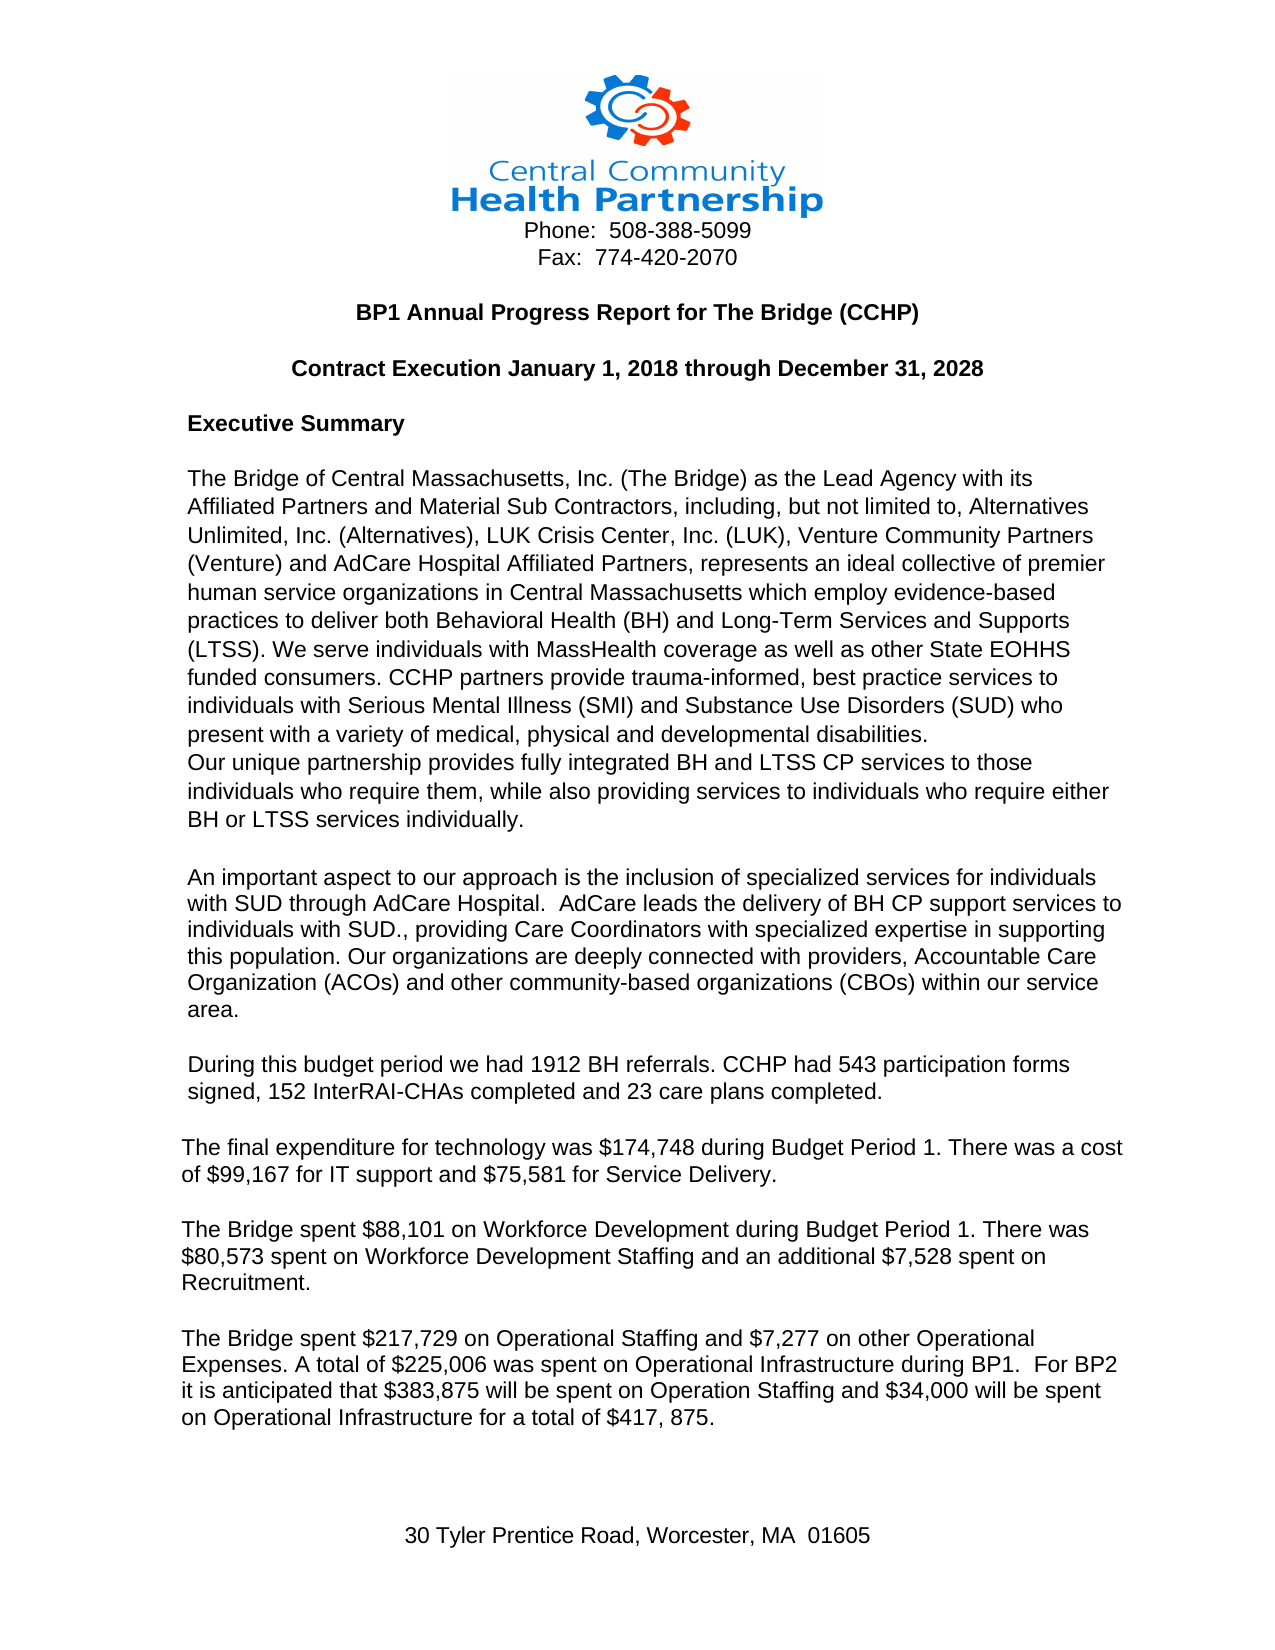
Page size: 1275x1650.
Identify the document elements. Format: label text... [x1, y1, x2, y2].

text During this budget period we had 1912 BH referrals. CCHP had 543 participation forms signed, 152 InterRAI-CHAs completed and 23 care plans completed. [187, 1051, 1124, 1104]
picture [452, 75, 823, 218]
text The Bridge spent $88,101 on Workforce Development during Budget Period 1. There was $80,573 spent on Workforce Development Staffing and an additional $7,528 spent on Recruitment. [181, 1216, 1125, 1295]
text The final expenditure for technology was $174,748 during Budget Period 1. There was a cost of $99,167 for IT support and $75,581 for Service Delivery. [181, 1134, 1125, 1187]
text An important aspect to our approach is the inclusion of specialized services for individuals with SUD through AdCare Hospital. AdCare leads the delivery of BH CP support services to individuals with SUD., providing Care Coordinators with specialized expertise in supporting this population. Our organizations are deeply connected with providers, Accountable Care Organization (ACOs) and other community-based organizations (CBOs) within our service area. [187, 864, 1124, 1022]
subtitle BP1 Annual Progress Report for The Bridge (CCHP) [150, 299, 1125, 325]
subtitle Executive Summary [187, 410, 1124, 436]
text Contract Execution January 1, 2018 through December 31, 2028 [150, 354, 1125, 381]
text The Bridge spent $217,729 on Operational Staffing and $7,277 on other Operational Expenses. A total of $225,006 was spent on Operational Infrastructure during BP1. For BP2 it is anticipated that $383,875 will be spent on Operation Staffing and $34,000 will be spent on Operational Infrastructure for a total of $417, 875. [181, 1324, 1125, 1430]
list The Bridge of Central Massachusetts, Inc. (The Bridge) as the Lead Agency with its Affiliated Partners and Material Sub Contractors, including, but not limited to, Alternatives Unlimited, Inc. (Alternatives), LUK Crisis Center, Inc. (LUK), Venture Community Partners (Venture) and AdCare Hospital Affiliated Partners, represents an ideal collective of premier human service organizations in Central Massachusetts which employ evidence-based practices to deliver both Behavioral Health (BH) and Long-Term Services and Supports (LTSS). We serve individuals with MassHealth coverage as well as other State EOHHS funded consumers. CCHP partners provide trauma-informed, best practice services to individuals with Serious Mental Illness (SMI) and Substance Use Disorders (SUD) who present with a variety of medical, physical and developmental disabilities. Our unique partnership provides fully integrated BH and LTSS CP services to those individuals who require them, while also providing services to individuals who require either BH or LTSS services individually. [187, 465, 1124, 832]
